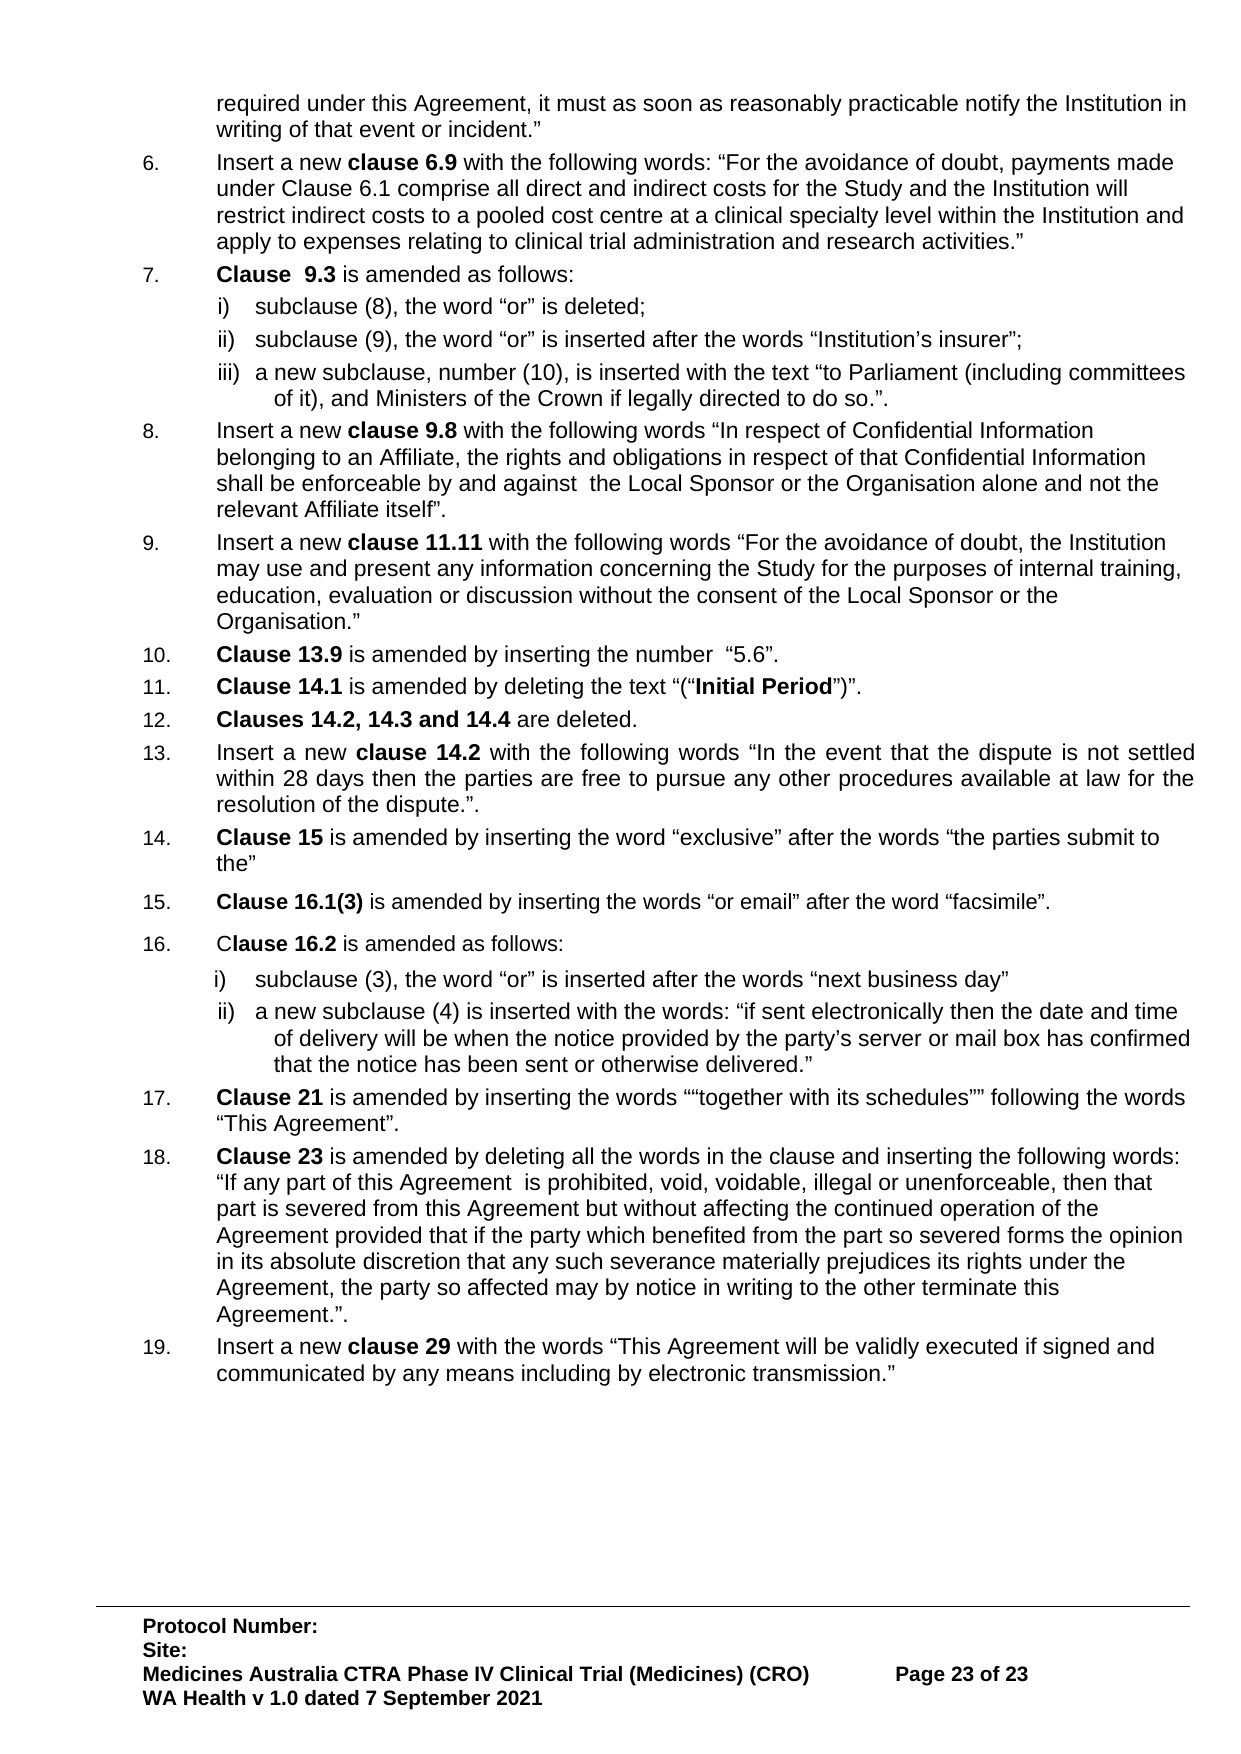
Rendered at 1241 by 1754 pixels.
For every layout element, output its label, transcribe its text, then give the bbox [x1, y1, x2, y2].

list Clauses 14.2, 14.3 and 14.4 are deleted. [142, 706, 1196, 732]
list Insert a new clause 11.11 with the following words “For the avoidance of doubt, the Institution may use and present any information concerning the Study for the purposes of internal training, education, evaluation or discussion without the consent of the Local Sponsor or the Organisation.” [142, 529, 1196, 634]
list Clause 16.2 is amended as follows: [142, 931, 1196, 956]
list Clause 9.3 is amended as follows: [142, 261, 1196, 287]
list Clause 23 is amended by deleting all the words in the clause and inserting the following words: “If any part of this Agreement is prohibited, void, voidable, illegal or unenforceable, then that part is severed from this Agreement but without affecting the continued operation of the Agreement provided that if the party which benefited from the part so severed forms the opinion in its absolute discretion that any such severance materially prejudices its rights under the Agreement, the party so affected may by notice in writing to the other terminate this Agreement.”. [142, 1143, 1196, 1327]
list Insert a new clause 29 with the words “This Agreement will be validly executed if signed and communicated by any means including by electronic transmission.” [142, 1333, 1196, 1386]
list Clause 21 is amended by inserting the words ““together with its schedules”” following the words “This Agreement”. [142, 1084, 1196, 1136]
list Insert a new clause 14.2 with the following words “In the event that the dispute is not settled within 28 days then the parties are free to pursue any other procedures available at law for the resolution of the dispute.”. [142, 738, 1196, 818]
list subclause (8), the word “or” is deleted; [217, 293, 1196, 319]
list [142, 90, 1196, 143]
list subclause (9), the word “or” is inserted after the words “Institution’s insurer”; [217, 326, 1196, 352]
list a new subclause (4) is inserted with the words: “if sent electronically then the date and time of delivery will be when the notice provided by the party’s server or mail box has confirmed that the notice has been sent or otherwise delivered.” [217, 998, 1196, 1077]
list subclause (3), the word “or” is inserted after the words “next business day” [214, 966, 1196, 992]
list Insert a new clause 9.8 with the following words “In respect of Confidential Information belonging to an Affiliate, the rights and obligations in respect of that Confidential Information shall be enforceable by and against the Local Sponsor or the Organisation alone and not the relevant Affiliate itself”. [142, 417, 1196, 523]
list Clause 13.9 is amended by inserting the number “5.6”. [142, 641, 1196, 667]
list Clause 16.1(3) is amended by inserting the words “or email” after the word “facsimile”. [142, 889, 1196, 914]
list Clause 15 is amended by inserting the word “exclusive” after the words “the parties submit to the” [142, 824, 1196, 877]
list Clause 14.1 is amended by deleting the text “(“Initial Period”)”. [142, 673, 1196, 700]
list Insert a new clause 6.9 with the following words: “For the avoidance of doubt, payments made under Clause 6.1 comprise all direct and indirect costs for the Study and the Institution will restrict indirect costs to a pooled cost centre at a clinical specialty level within the Institution and apply to expenses relating to clinical trial administration and research activities.” [142, 149, 1196, 254]
list a new subclause, number (10), is inserted with the text “to Parliament (including committees of it), and Ministers of the Crown if legally directed to do so.”. [217, 358, 1196, 411]
